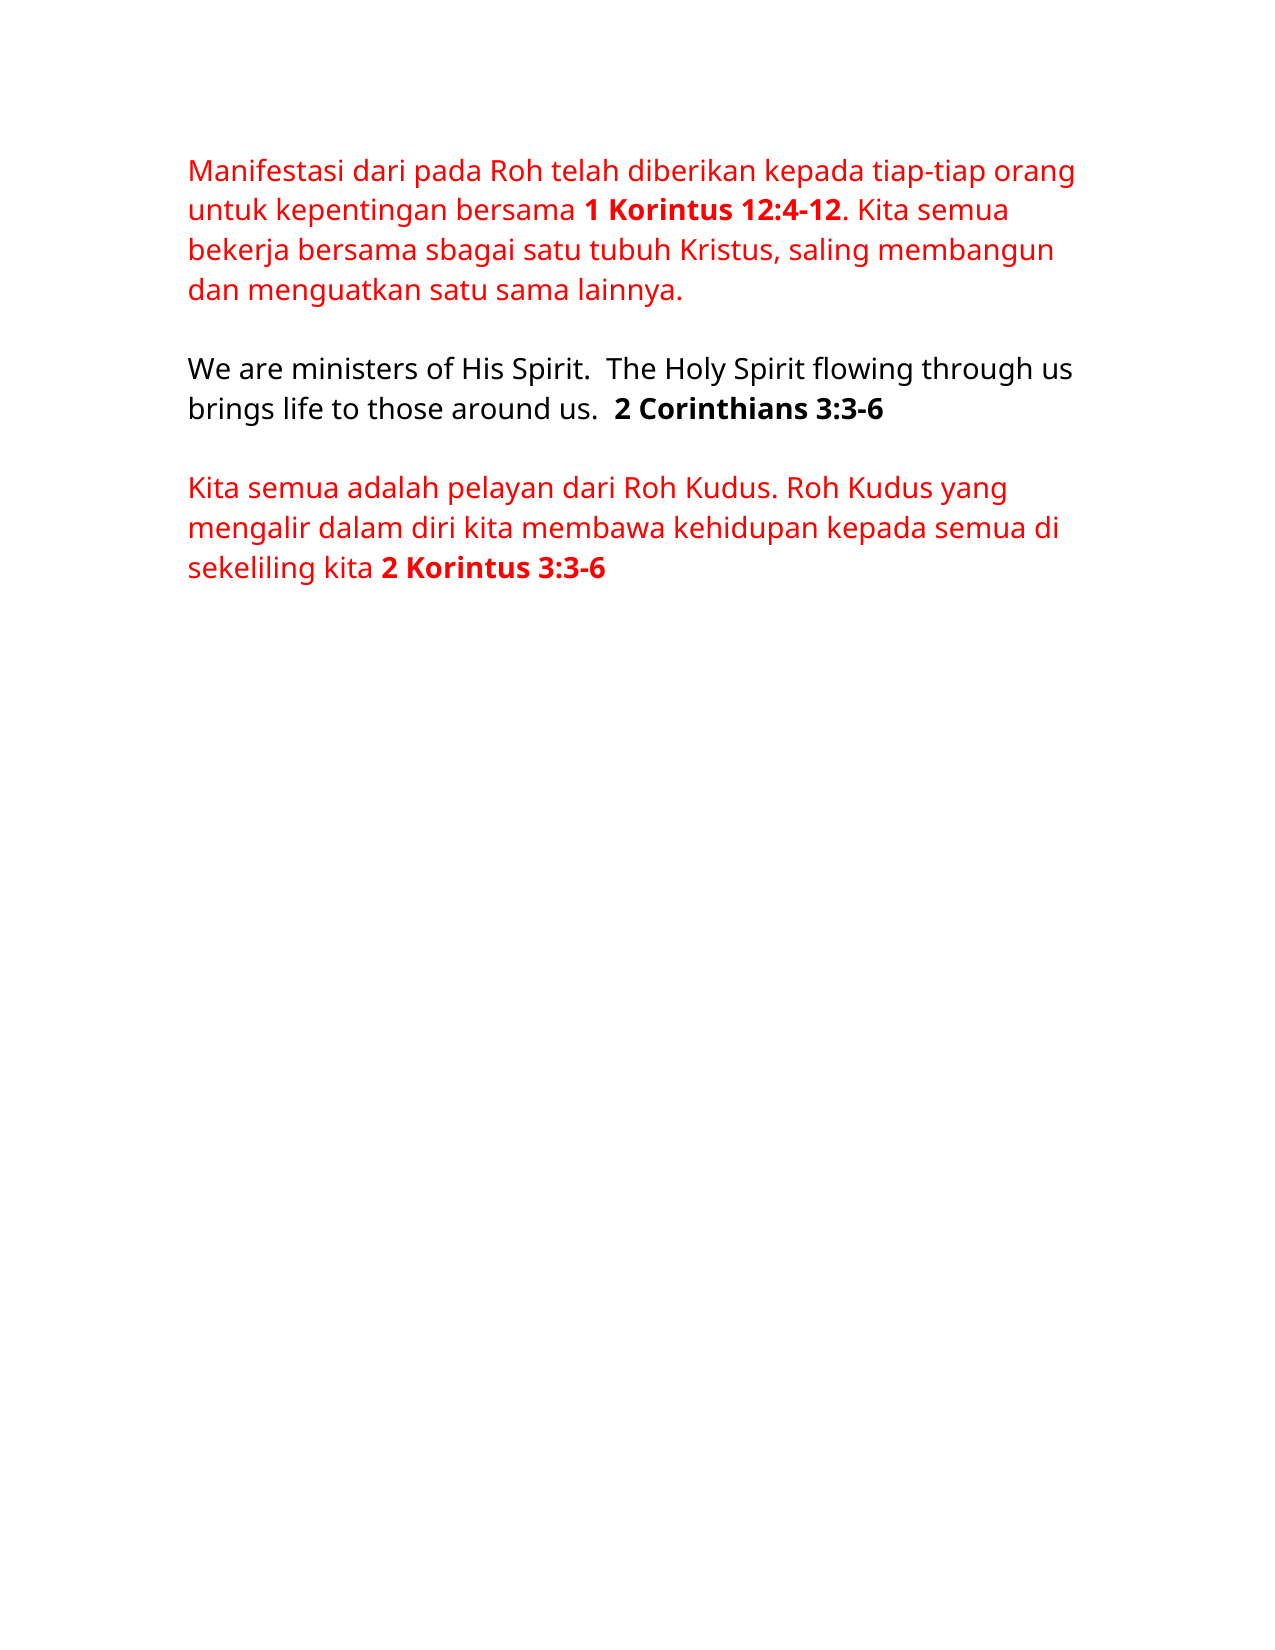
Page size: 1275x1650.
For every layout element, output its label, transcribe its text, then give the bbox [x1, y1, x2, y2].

text We are ministers of His Spirit. The Holy Spirit flowing through us brings life to those around us. 2 Corinthians 3:3-6 [187, 348, 1087, 428]
text Manifestasi dari pada Roh telah diberikan kepada tiap-tiap orang untuk kepentingan bersama 1 Korintus 12:4-12. Kita semua bekerja bersama sbagai satu tubuh Kristus, saling membangun dan menguatkan satu sama lainnya. [187, 150, 1087, 309]
text Kita semua adalah pelayan dari Roh Kudus. Roh Kudus yang mengalir dalam diri kita membawa kehidupan kepada semua di sekeliling kita 2 Korintus 3:3-6 [187, 467, 1087, 587]
